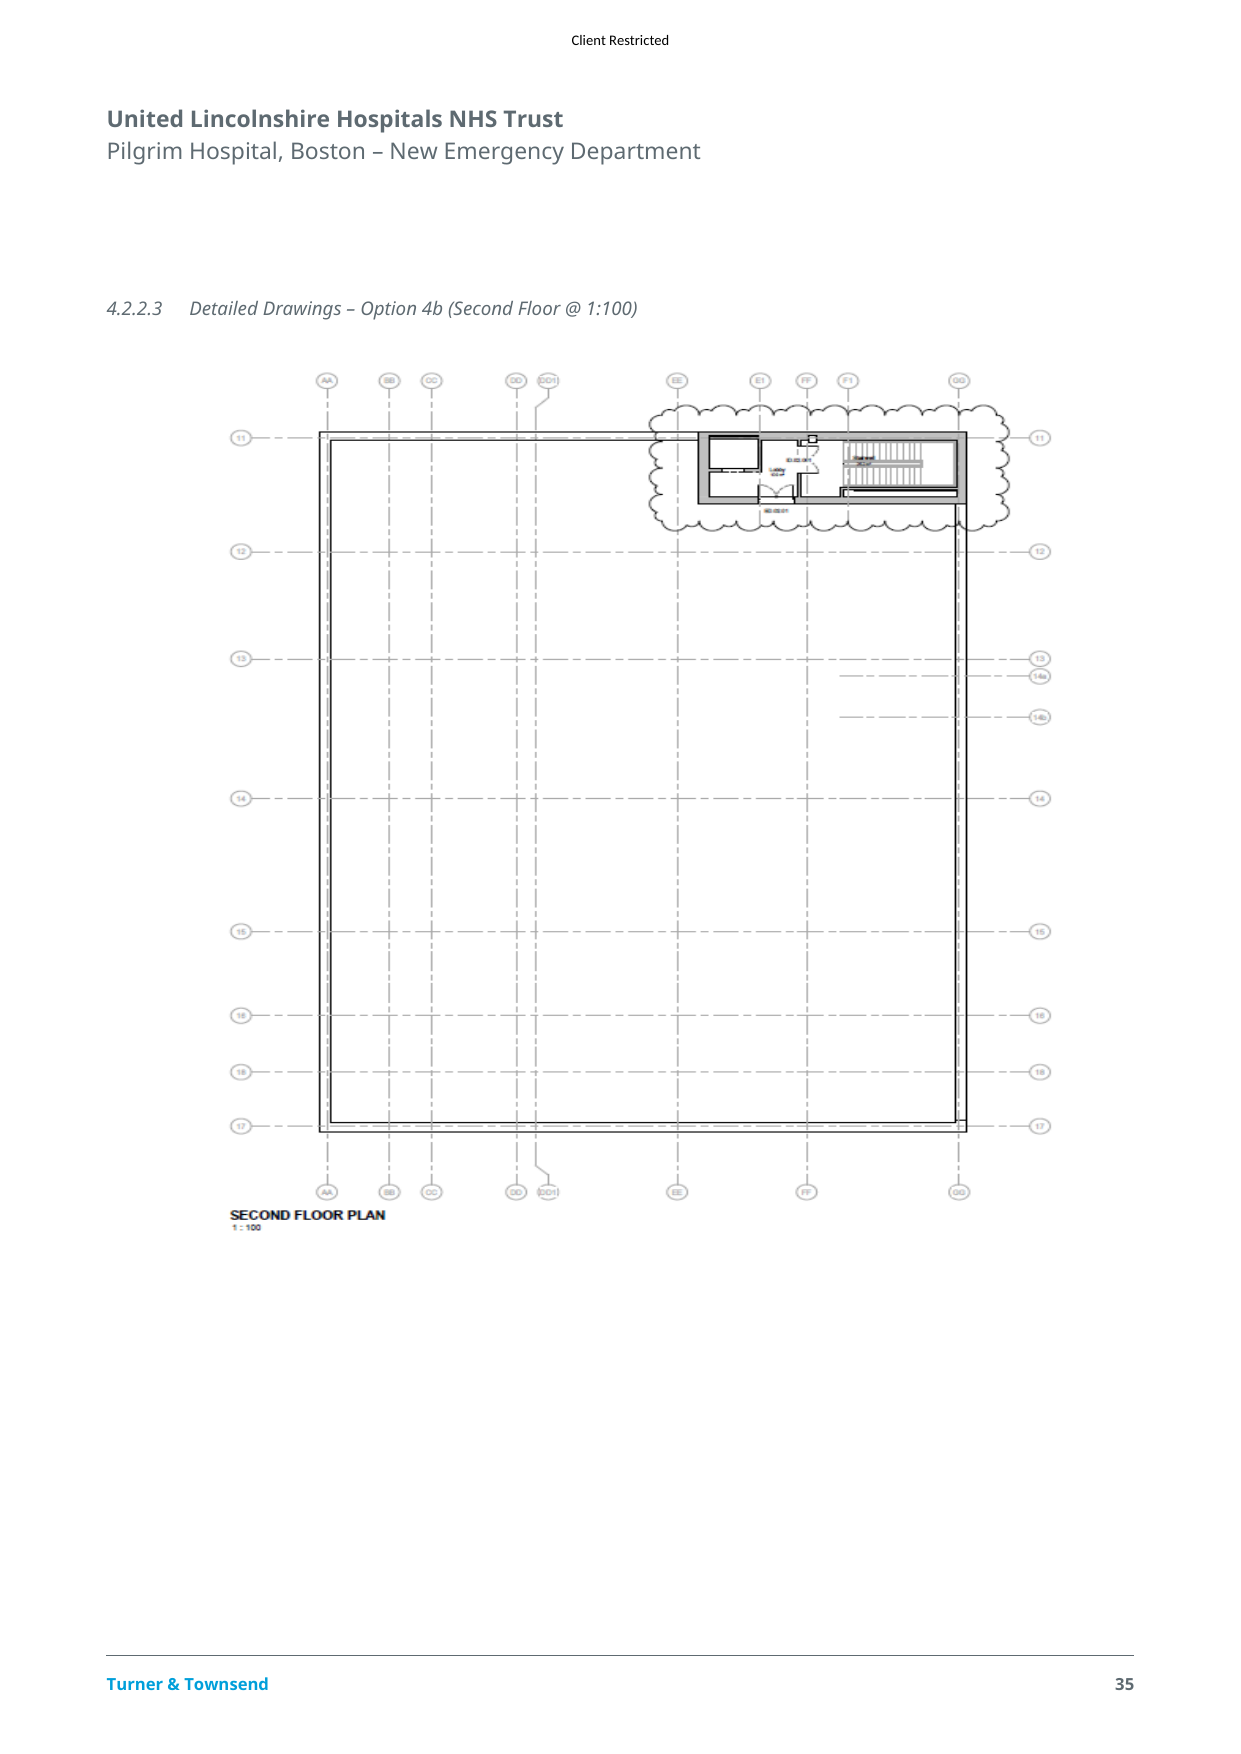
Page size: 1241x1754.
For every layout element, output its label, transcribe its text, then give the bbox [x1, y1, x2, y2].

picture [193, 349, 1108, 1247]
subtitle Detailed Drawings – Option 4b (Second Floor @ 1:100) [106, 295, 1134, 321]
